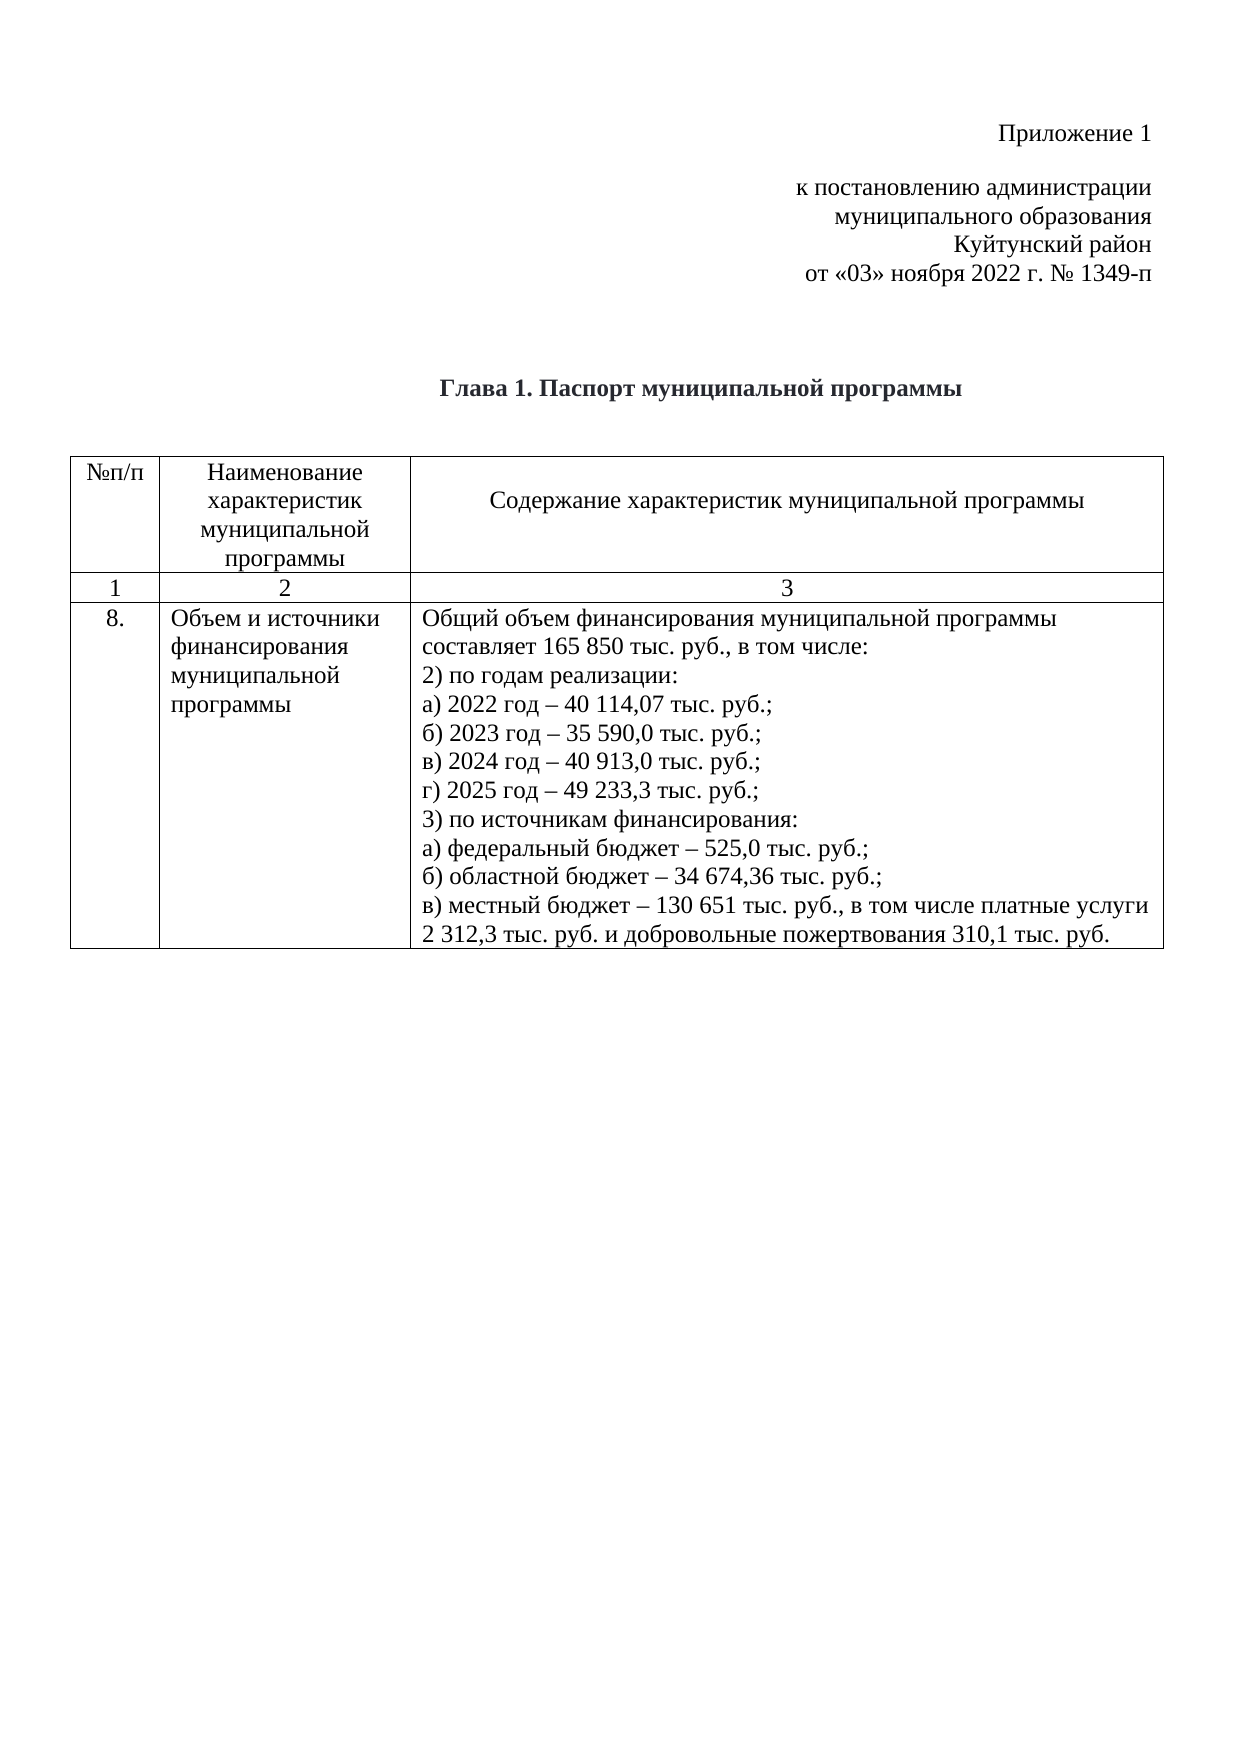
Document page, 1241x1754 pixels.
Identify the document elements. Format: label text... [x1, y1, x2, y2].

table_cell 1 [71, 573, 159, 602]
text Куйтунский район [177, 229, 1152, 258]
text Приложение 1 [177, 118, 1152, 147]
table_cell 3 [411, 573, 1163, 602]
table_cell 8. [71, 603, 159, 948]
table_header Наименование характеристик муниципальной программы [160, 457, 410, 572]
text от «03» ноября 2022 г. № 1349-п [177, 258, 1152, 287]
text к постановлению администрации [177, 172, 1152, 201]
table_header Содержание характеристик муниципальной программы [411, 457, 1163, 572]
table_cell Объем и источники финансирования муниципальной программы [160, 603, 410, 948]
text Глава 1. Паспорт муниципальной программы [177, 373, 1152, 402]
table_cell 2 [160, 573, 410, 602]
text муниципального образования [177, 201, 1152, 229]
table_cell Общий объем финансирования муниципальной программы составляет 165 850 тыс. руб., в том числе: 2) по годам реализации: а) 2022 год – 40 114,07 тыс. руб.; б) 2023 год – 35 590,0 тыс. руб.; в) 2024 год – 40 913,0 тыс. руб.; г) 2025 год – 49 233,3 тыс. руб.; 3) по источникам финансирования: а) федеральный бюджет – 525,0 тыс. руб.; б) областной бюджет – 34 674,36 тыс. руб.; в) местный бюджет – 130 651 тыс. руб., в том числе платные услуги 2 312,3 тыс. руб. и добровольные пожертвования 310,1 тыс. руб. [411, 603, 1163, 948]
table_header №п/п [71, 457, 159, 572]
